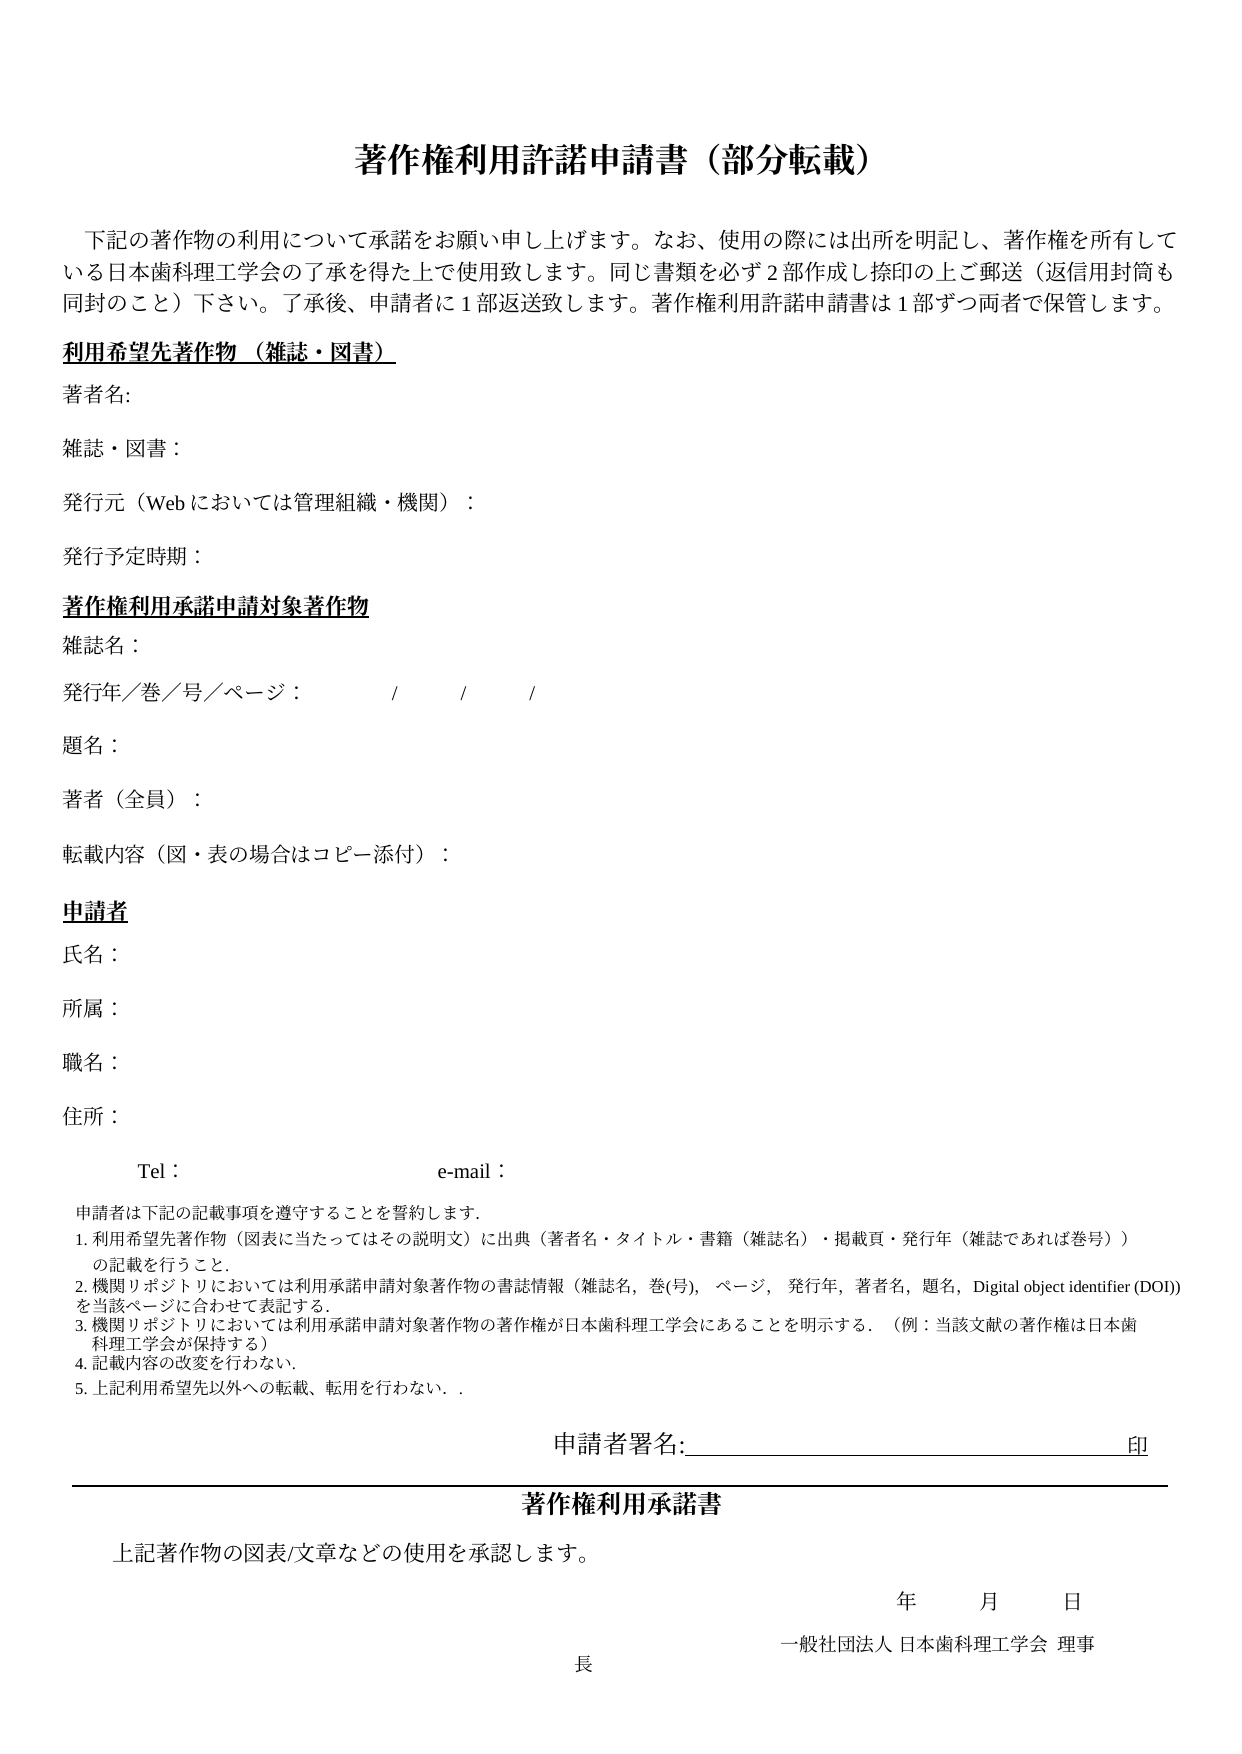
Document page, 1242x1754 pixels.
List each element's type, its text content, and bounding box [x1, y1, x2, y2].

text 氏名： [62, 938, 1181, 968]
text 申請者署名: 印 [553, 1424, 1181, 1460]
text 発行年／巻／号／ページ： / / / 題名： [62, 676, 601, 759]
text 一般社団法人 日本歯科理工学会 理事長 [62, 1634, 1104, 1676]
text 雑誌・図書： [62, 433, 1181, 463]
text 転載内容（図・表の場合はコピー添付）： [62, 838, 1181, 868]
text 3. 機関リポジトリにおいては利用承諾申請対象著作物の著作権が日本歯科理工学会にあることを明示する．（例：当該文献の著作権は日本歯科理工学会が保持する） [75, 1317, 1153, 1354]
text 4. 記載内容の改変を行わない. [75, 1354, 1181, 1373]
text 職名： [62, 1046, 1181, 1076]
text 著者（全員）： [62, 784, 1181, 814]
text 1. 利用希望先著作物（図表に当たってはその説明文）に出典（著者名・タイトル・書籍（雑誌名）・掲載頁・発行年（雑誌であれば巻号））の記載を行うこと. [75, 1226, 1151, 1276]
text 著者名: [62, 379, 1181, 409]
text 著作権利用承諾書 [516, 1491, 727, 1519]
text 発行予定時期： [62, 541, 1181, 571]
text 利用希望先著作物 （雑誌・図書） [62, 340, 1181, 365]
text 2. 機関リポジトリにおいては利用承諾申請対象著作物の書誌情報（雑誌名，巻(号)， ページ， 発行年，著者名，題名，Digital object identifier (DOI))を当該ページに合わせて表記する． [75, 1278, 1181, 1316]
text 年 月 日 [62, 1593, 1179, 1613]
text 下記の著作物の利用について承諾をお願い申し上げます。なお、使用の際には出所を明記し、著作権を所有している日本歯科理工学会の了承を得た上で使用致します。同じ書類を必ず2部作成し捺印の上ご郵送（返信用封筒も同封のこと）下さい。了承後、申請者に1部返送致します。著作権利用許諾申請書は1部ずつ両者で保管します。 [62, 223, 1179, 318]
text 著作権利用許諾申請書（部分転載） [211, 134, 1033, 182]
text Tel： e-mail： [62, 1154, 1181, 1184]
text 発行元（Webにおいては管理組織・機関）： [62, 487, 1181, 517]
text 所属： [62, 992, 1181, 1022]
text 住所： [62, 1100, 1181, 1130]
text 上記著作物の図表/文章などの使用を承認します。 [112, 1536, 1181, 1567]
text 雑誌名： [62, 633, 1181, 656]
text 著作権利用承諾申請対象著作物 [62, 594, 1181, 619]
text 申請者は下記の記載事項を遵守することを誓約します． [75, 1201, 1181, 1224]
text 申請者 [62, 900, 1181, 925]
text 5. 上記利用希望先以外への転載、転用を行わない．. [75, 1375, 1181, 1399]
